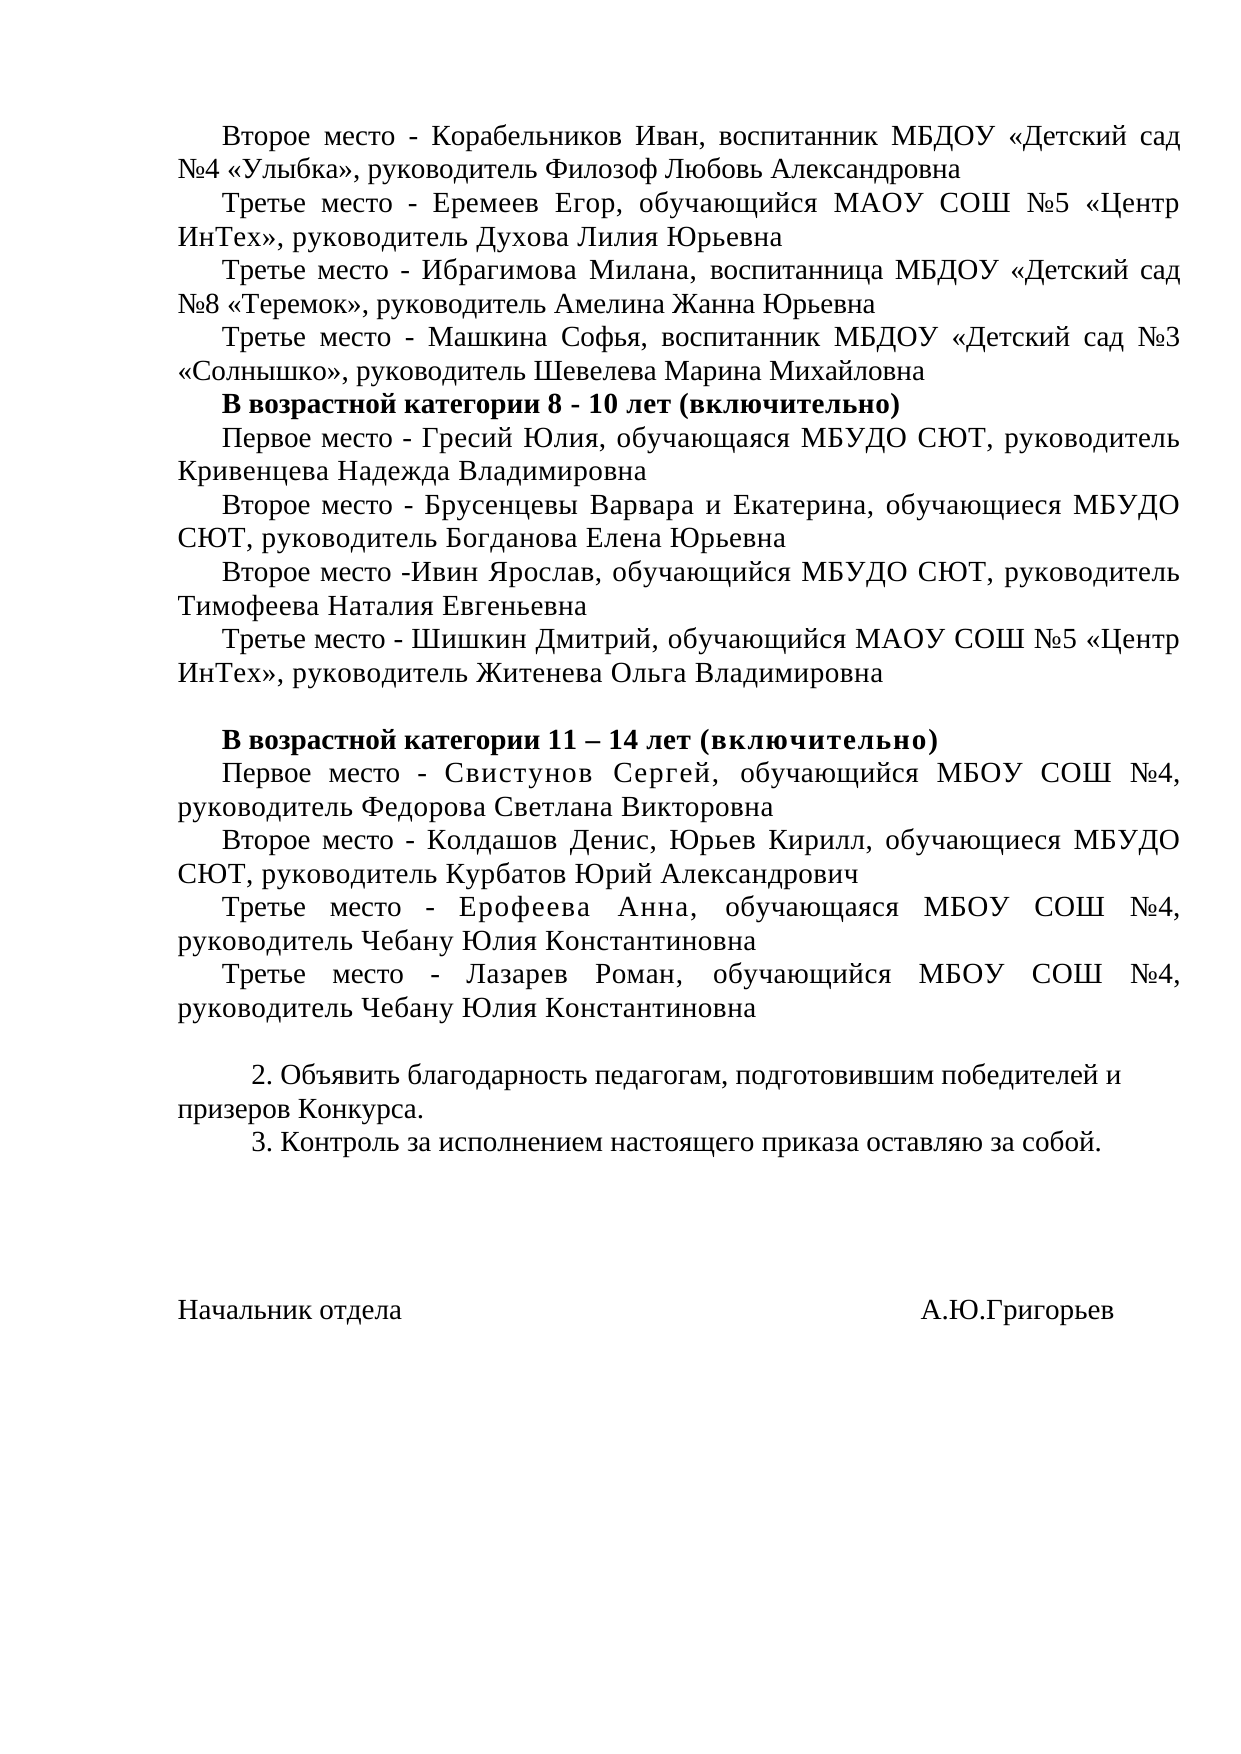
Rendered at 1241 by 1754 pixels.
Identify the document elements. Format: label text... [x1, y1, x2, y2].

text Второе место - Корабельников Иван, воспитанник МБДОУ «Детский сад №4 «Улыбка», руководитель Филозоф Любовь Александровна [177, 118, 1181, 185]
text Второе место -Ивин Ярослав, обучающийся МБУДО СЮТ, руководитель Тимофеева Наталия Евгеньевна [177, 554, 1181, 621]
text Третье место - Шишкин Дмитрий, обучающийся МАОУ СОШ №5 «Центр ИнТех», руководитель Житенева Ольга Владимировна [177, 621, 1181, 688]
text В возрастной категории 8 - 10 лет (включительно) [177, 386, 1181, 420]
text Третье место - Еремеев Егор, обучающийся МАОУ СОШ №5 «Центр ИнТех», руководитель Духова Лилия Юрьевна [177, 185, 1181, 252]
text Третье место - Лазарев Роман, обучающийся МБОУ СОШ №4, руководитель Чебану Юлия Константиновна [177, 957, 1181, 1024]
text Второе место - Колдашов Денис, Юрьев Кирилл, обучающиеся МБУДО СЮТ, руководитель Курбатов Юрий Александрович [177, 822, 1181, 889]
text Второе место - Брусенцевы Варвара и Екатерина, обучающиеся МБУДО СЮТ, руководитель Богданова Елена Юрьевна [177, 487, 1181, 554]
text 3. Контроль за исполнением настоящего приказа оставляю за собой. [177, 1124, 1181, 1158]
text Третье место - Машкина Софья, воспитанник МБДОУ «Детский сад №3 «Солнышко», руководитель Шевелева Марина Михайловна [177, 319, 1181, 386]
text Начальник отдела А.Ю.Григорьев [177, 1292, 1181, 1326]
text Первое место - Свистунов Сергей, обучающийся МБОУ СОШ №4, руководитель Федорова Светлана Викторовна [177, 755, 1181, 822]
text 2. Объявить благодарность педагогам, подготовившим победителей и призеров Конкурса. [177, 1057, 1181, 1124]
text Третье место - Ерофеева Анна, обучающаяся МБОУ СОШ №4, руководитель Чебану Юлия Константиновна [177, 889, 1181, 957]
text Первое место - Гресий Юлия, обучающаяся МБУДО СЮТ, руководитель Кривенцева Надежда Владимировна [177, 420, 1181, 487]
text В возрастной категории 11 – 14 лет (включительно) [177, 722, 1181, 755]
text Третье место - Ибрагимова Милана, воспитанница МБДОУ «Детский сад №8 «Теремок», руководитель Амелина Жанна Юрьевна [177, 252, 1181, 319]
